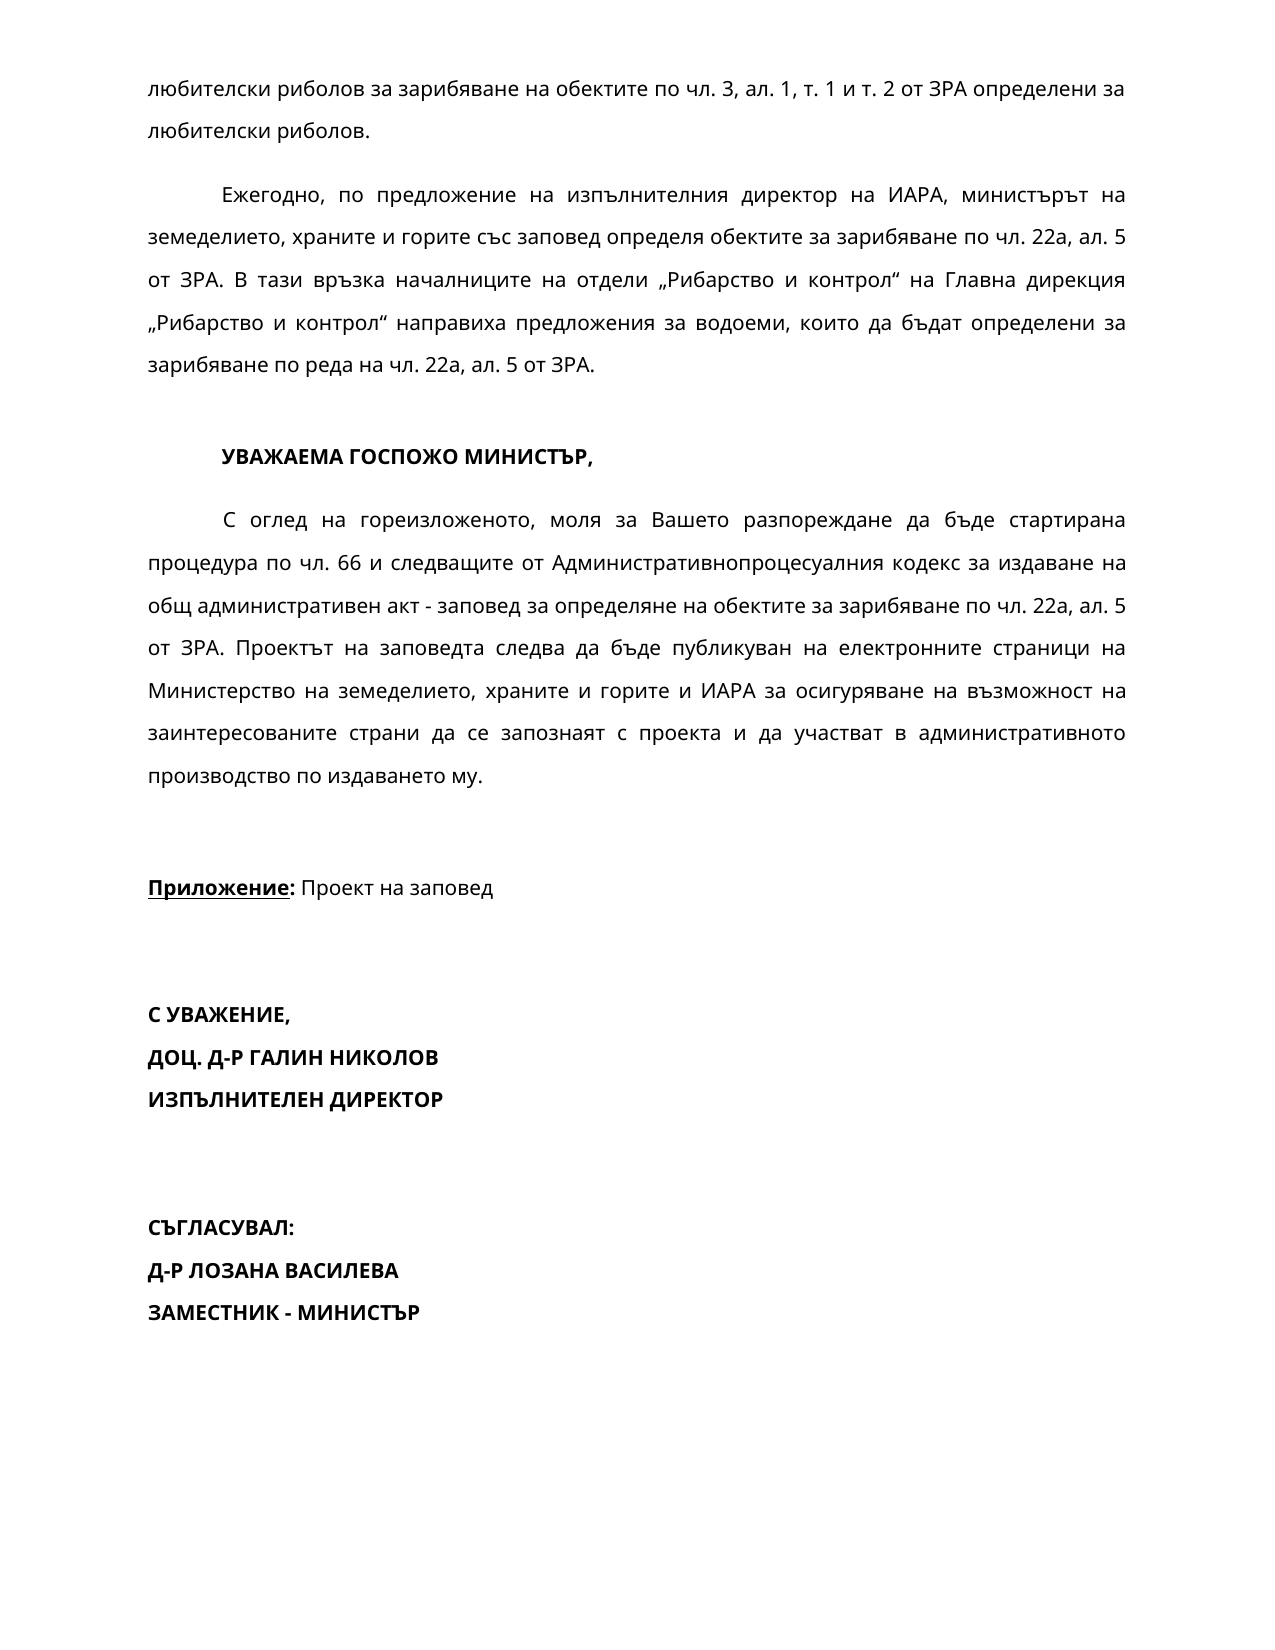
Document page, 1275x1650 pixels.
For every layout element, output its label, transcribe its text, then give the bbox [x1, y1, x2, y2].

text ЗАМЕСТНИК - МИНИСТЪР [148, 1298, 1127, 1327]
text С УВАЖЕНИЕ, [148, 1000, 1127, 1029]
text УВАЖАЕМА ГОСПОЖО МИНИСТЪР, [148, 442, 1127, 471]
text д-р лозана василева [148, 1256, 1127, 1284]
text СЪГЛАСУВАЛ: [148, 1213, 1127, 1242]
text Ежегодно, по предложение на изпълнителния директор на ИАРА, министърът на земеделието, храните и горите със заповед определя обектите за зарибяване по чл. 22а, ал. 5 от ЗРА. В тази връзка началниците на отдели „Рибарство и контрол“ на Главна дирекция „Рибарство и контрол“ направиха предложения за водоеми, които да бъдат определени за зарибяване по реда на чл. 22а, ал. 5 от ЗРА. [148, 180, 1127, 379]
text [148, 102, 1127, 145]
text Приложение: Проект на заповед [148, 873, 1127, 902]
text ИЗПЪЛНИТЕЛЕН ДИРЕКТОР [148, 1086, 1127, 1114]
text С оглед на гореизложеното, моля за Вашето разпореждане да бъде стартирана процедура по чл. 66 и следващите от Административнопроцесуалния кодекс за издаване на общ административен акт - заповед за определяне на обектите за зарибяване по чл. 22a, ал. 5 от ЗРА. Проектът на заповедта следва да бъде публикуван на електронните страници на Министерство на земеделието, храните и горите и ИАРА за осигуряване на възможност на заинтересованите страни да се запознаят с проекта и да участват в административното производство по издаването му. [148, 506, 1127, 789]
text ДОЦ. Д-Р ГАЛИН НИКОЛОВ [148, 1043, 1127, 1071]
